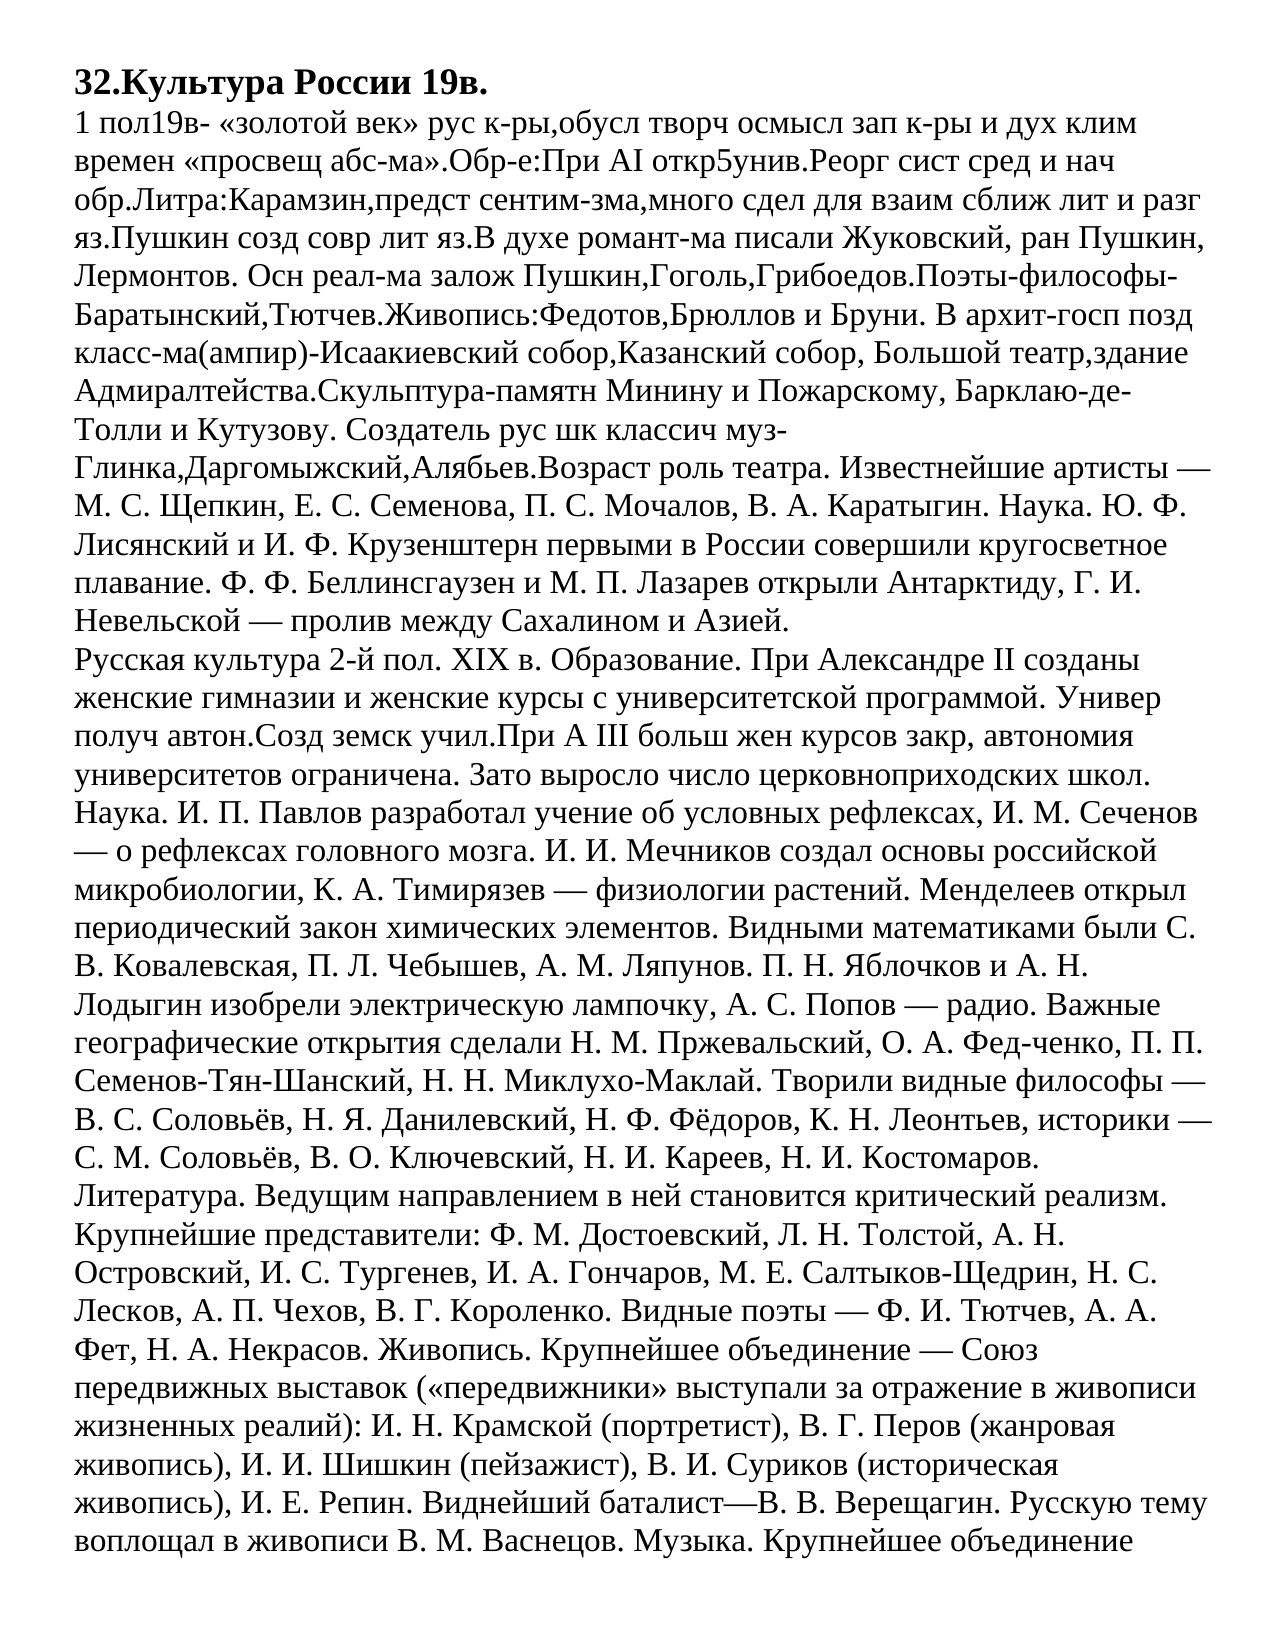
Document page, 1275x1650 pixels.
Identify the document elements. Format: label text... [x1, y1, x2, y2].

text 32.Культура России 19в. [74, 59, 1216, 102]
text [74, 639, 1216, 1559]
text 1 пол19в- «золотой век» рус к-ры,обусл творч осмысл зап к-ры и дух клим времен «просвещ абс-ма».Обр-е:При АI откр5унив.Реорг сист сред и нач обр.Литра:Карамзин,предст сентим-зма,много сдел для взаим сближ лит и разг яз.Пушкин созд совр лит яз.В духе романт-ма писали Жуковский, ран Пушкин, Лермонтов. Осн реал-ма залож Пушкин,Гоголь,Грибоедов.Поэты-философы-Баратынский,Тютчев.Живопись:Федотов,Брюллов и Бруни. В архит-госп позд класс-ма(ампир)-Исаакиевский собор,Казанский собор, Большой театр,здание Адмиралтейства.Скульптура-памятн Минину и Пожарскому, Барклаю-де-Толли и Кутузову. Создатель рус шк классич муз- Глинка,Даргомыжский,Алябьев.Возраст роль театра. Известнейшие артисты —М. С. Щепкин, Е. С. Семенова, П. С. Мочалов, В. А. Каратыгин. Наука. Ю. Ф. Лисянский и И. Ф. Крузенштерн первыми в России совершили кругосветное плавание. Ф. Ф. Беллинсгаузен и М. П. Лазарев открыли Антарктиду, Г. И. Невельской — пролив между Сахалином и Азией. [74, 102, 1216, 639]
